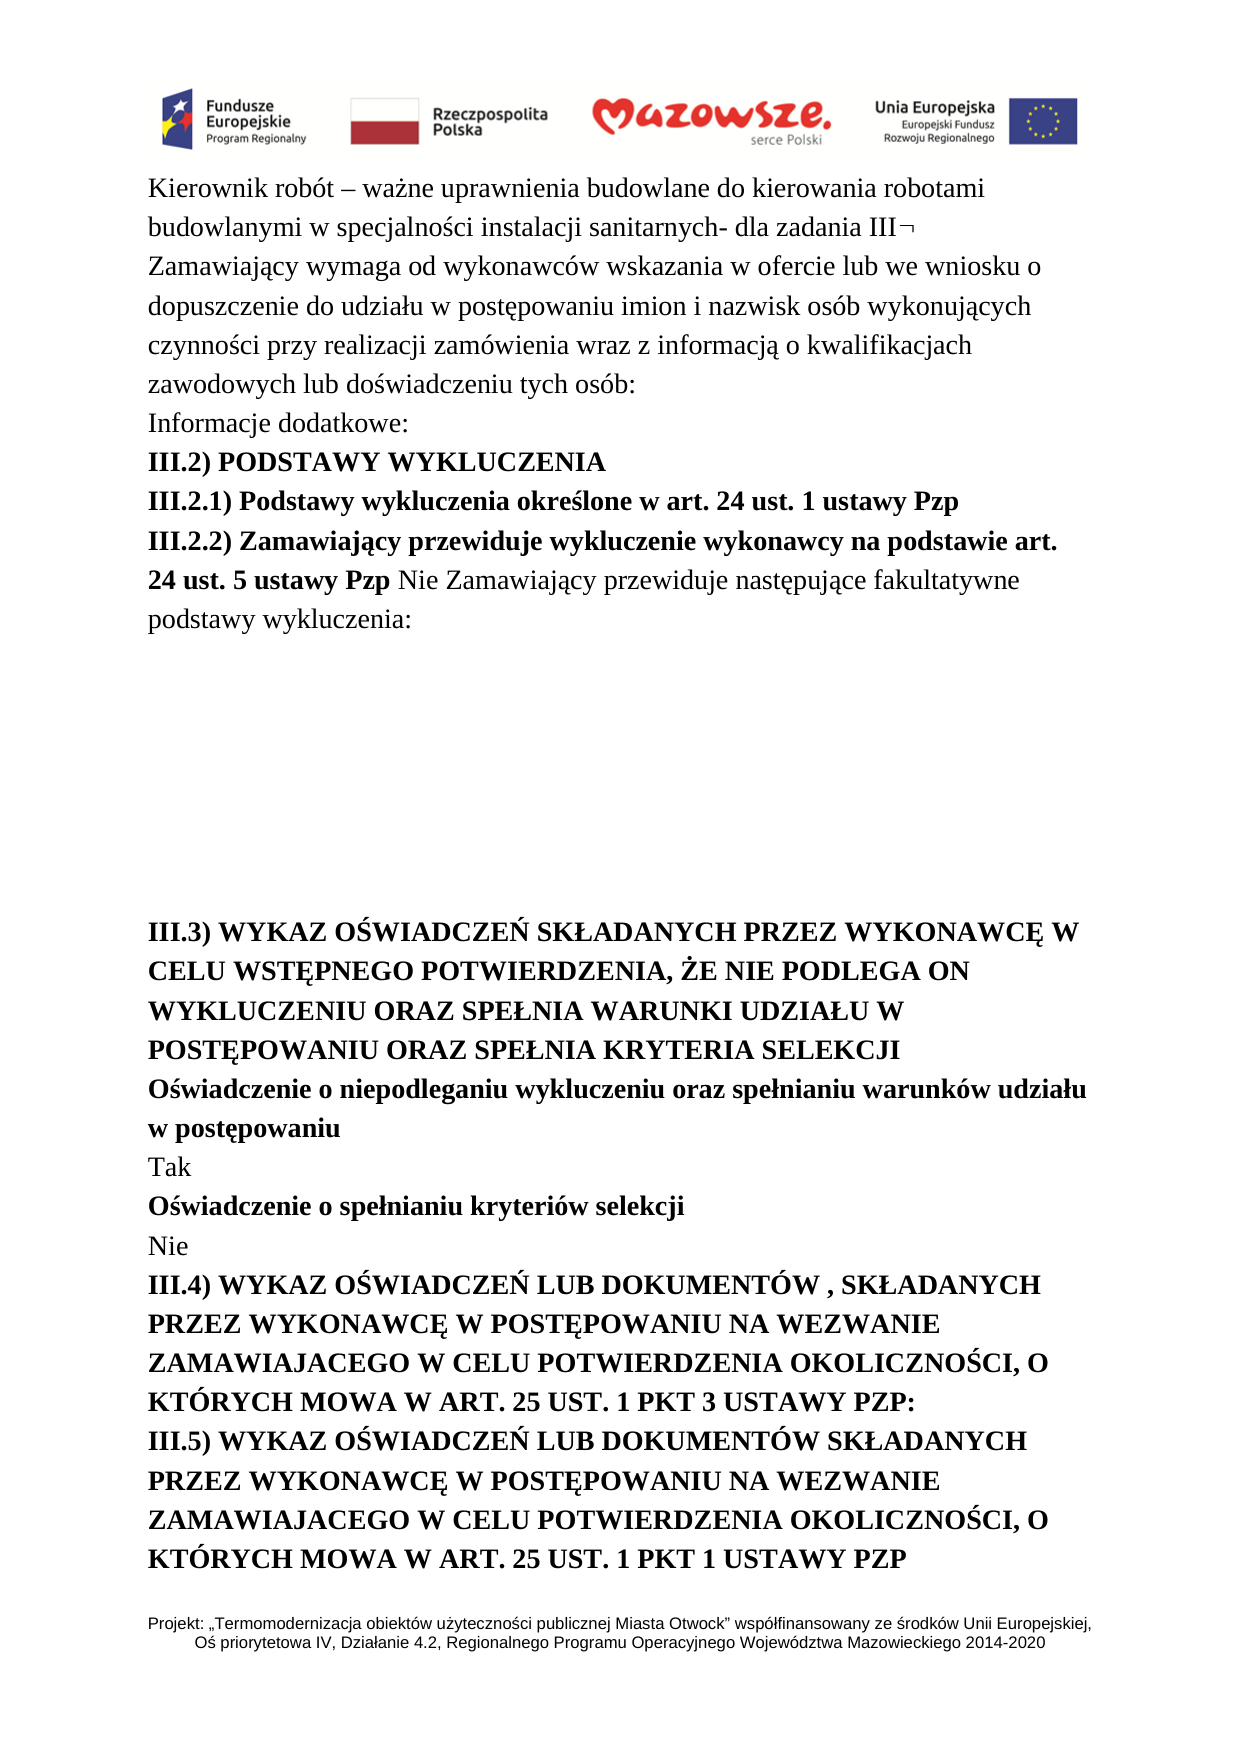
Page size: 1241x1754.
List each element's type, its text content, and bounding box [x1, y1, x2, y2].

text III.5) WYKAZ OŚWIADCZEŃ LUB DOKUMENTÓW SKŁADANYCH PRZEZ WYKONAWCĘ W POSTĘPOWANIU NA WEZWANIE ZAMAWIAJACEGO W CELU POTWIERDZENIA OKOLICZNOŚCI, O KTÓRYCH MOWA W ART. 25 UST. 1 PKT 1 USTAWY PZP [148, 1418, 1093, 1574]
text III.3) WYKAZ OŚWIADCZEŃ SKŁADANYCH PRZEZ WYKONAWCĘ W CELU WSTĘPNEGO POTWIERDZENIA, ŻE NIE PODLEGA ON WYKLUCZENIU ORAZ SPEŁNIA WARUNKI UDZIAŁU W POSTĘPOWANIU ORAZ SPEŁNIA KRYTERIA SELEKCJI [148, 908, 1093, 1065]
picture [147, 73, 1093, 165]
text Oświadczenie o niepodleganiu wykluczeniu oraz spełnianiu warunków udziału w postępowaniu Tak Oświadczenie o spełnianiu kryteriów selekcji Nie [148, 1065, 1093, 1261]
text III.2.1) Podstawy wykluczenia określone w art. 24 ust. 1 ustawy Pzp III.2.2) Zamawiający przewiduje wykluczenie wykonawcy na podstawie art. 24 ust. 5 ustawy Pzp Nie Zamawiający przewiduje następujące fakultatywne podstawy wykluczenia: [148, 478, 1093, 908]
text III.2) PODSTAWY WYKLUCZENIA [148, 438, 1093, 478]
text III.4) WYKAZ OŚWIADCZEŃ LUB DOKUMENTÓW , SKŁADANYCH PRZEZ WYKONAWCĘ W POSTĘPOWANIU NA WEZWANIE ZAMAWIAJACEGO W CELU POTWIERDZENIA OKOLICZNOŚCI, O KTÓRYCH MOWA W ART. 25 UST. 1 PKT 3 USTAWY PZP: [148, 1261, 1093, 1418]
